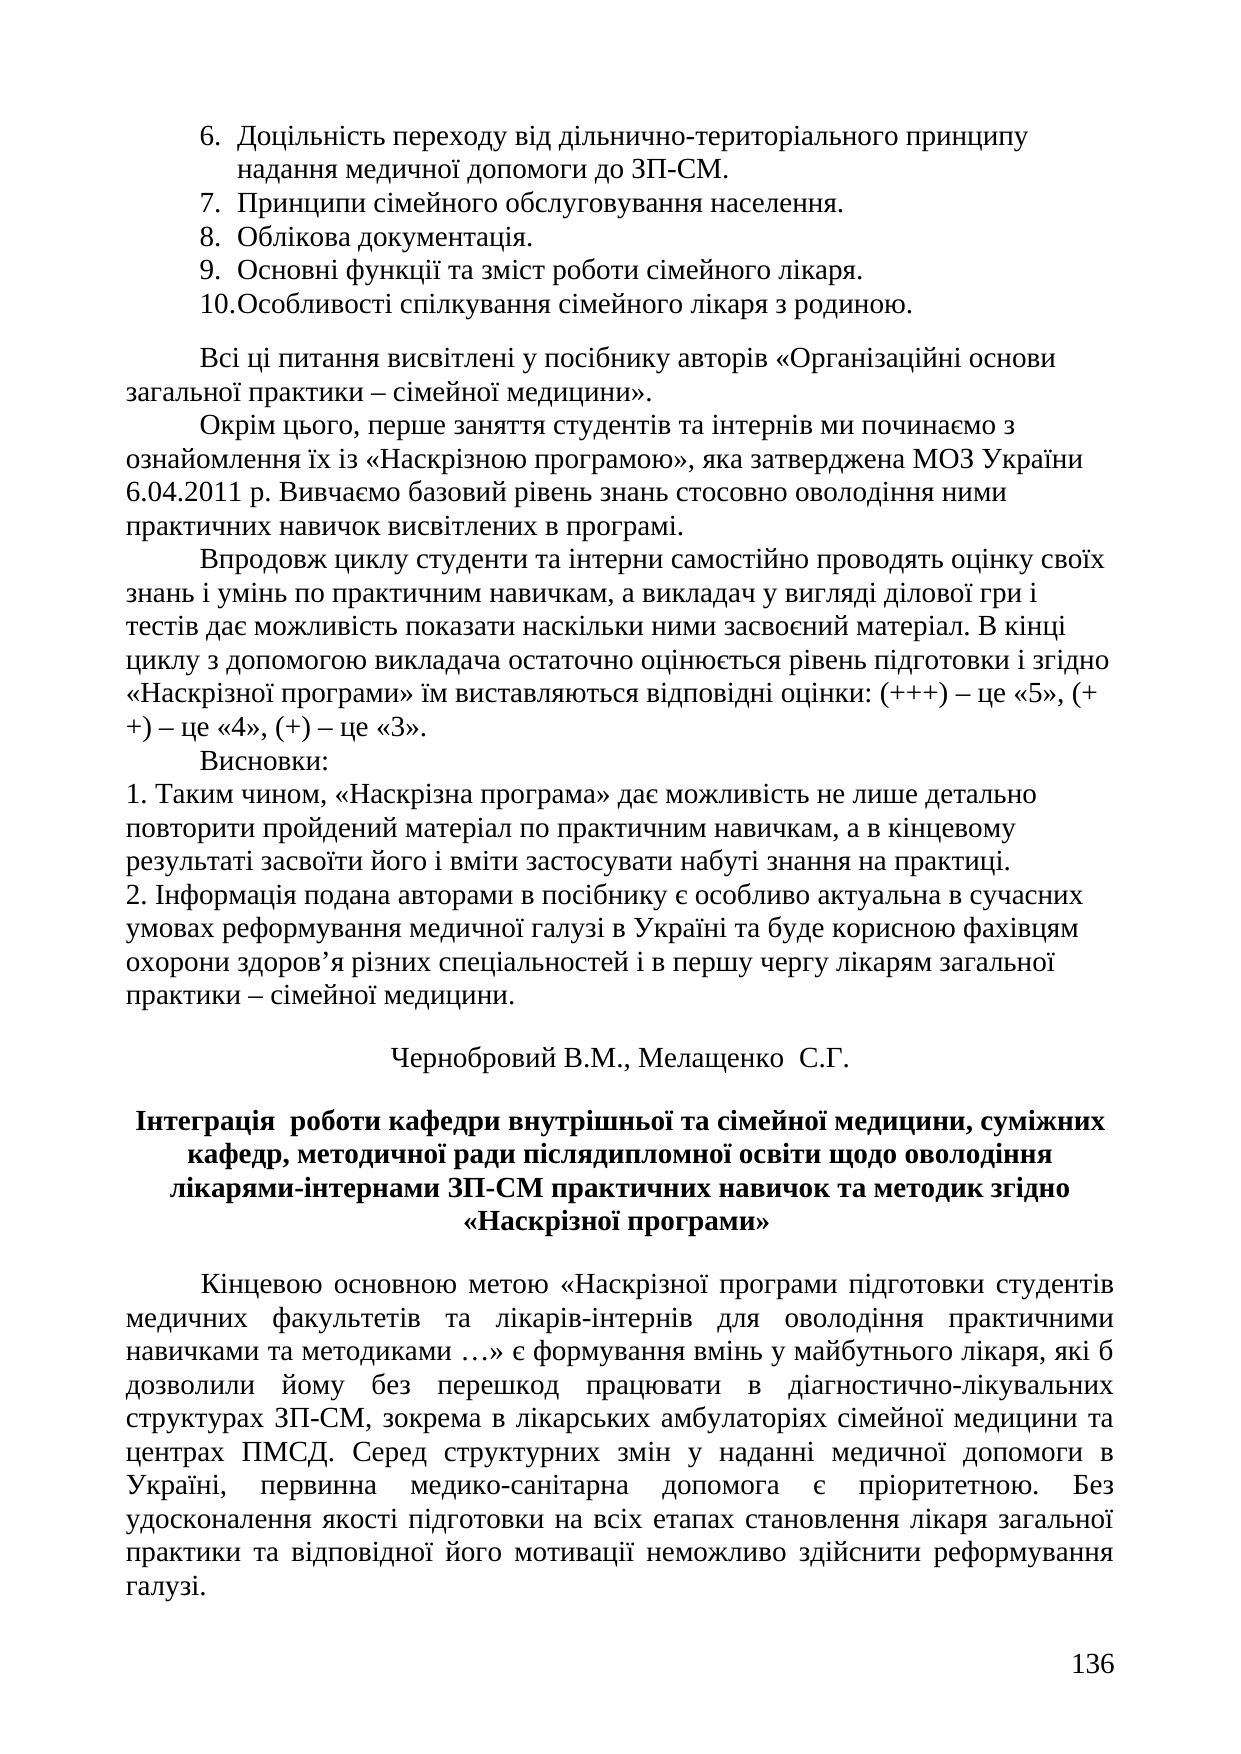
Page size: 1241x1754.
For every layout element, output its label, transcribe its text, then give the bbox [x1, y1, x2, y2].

list Основні функції та зміст роботи сімейного лікаря. [199, 252, 1115, 286]
list Облікова документація. [199, 219, 1115, 252]
text Всі ці питання висвітлені у посібнику авторів «Організаційні основи [126, 340, 1115, 374]
list Доцільність переходу від дільнично-територіального принципу надання медичної допомоги до ЗП-СМ. [199, 118, 1115, 185]
list Особливості спілкування сімейного лікаря з родиною. [199, 286, 1115, 319]
text Впродовж циклу студенти та інтерни самостійно проводять оцінку своїх знань і умінь по практичним навичкам, а викладач у вигляді ділової гри і тестів дає можливість показати наскільки ними засвоєний матеріал. В кінці циклу з допомогою викладача остаточно оцінюється рівень підготовки і згідно «Наскрізної програми» їм виставляються відповідні оцінки: (+++) – це «5», (++) – це «4», (+) – це «3». [126, 541, 1115, 743]
text загальної практики – сімейної медицини». [126, 374, 1115, 407]
list Принципи сімейного обслуговування населення. [199, 185, 1115, 219]
text Висновки: [126, 743, 1115, 776]
text Інтеграція роботи кафедри внутрішньої та сімейної медицини, суміжних кафедр, методичної ради післядипломної освіти щодо оволодіння лікарями-інтернами ЗП-СМ практичних навичок та методик згідно «Наскрізної програми» [126, 1103, 1115, 1237]
text Кінцевою основною метою «Наскрізної програми підготовки студентів медичних факультетів та лікарів-інтернів для оволодіння практичними навичками та методиками …» є формування вмінь у майбутнього лікаря, які б дозволили йому без перешкод працювати в діагностично-лікувальних структурах ЗП-СМ, зокрема в лікарських амбулаторіях сімейної медицини та центрах ПМСД. Серед структурних змін у наданні медичної допомоги в Україні, первинна медико-санітарна допомога є пріоритетною. Без удосконалення якості підготовки на всіх етапах становлення лікаря загальної практики та відповідної його мотивації неможливо здійснити реформування галузі. [126, 1266, 1115, 1602]
text Окрім цього, перше заняття студентів та інтернів ми починаємо з ознайомлення їх із «Наскрізною програмою», яка затверджена МОЗ України 6.04.2011 р. Вивчаємо базовий рівень знань стосовно оволодіння ними практичних навичок висвітлених в програмі. [126, 407, 1115, 541]
text 1. Таким чином, «Наскрізна програма» дає можливість не лише детально повторити пройдений матеріал по практичним навичкам, а в кінцевому результаті засвоїти його і вміти застосувати набуті знання на практиці. 2. Інформація подана авторами в посібнику є особливо актуальна в сучасних умовах реформування медичної галузі в Україні та буде корисною фахівцям охорони здоров’я різних спеціальностей і в першу чергу лікарям загальної практики – сімейної медицини. [126, 776, 1115, 1011]
text Чернобровий В.М., Мелащенко С.Г. [126, 1040, 1115, 1074]
